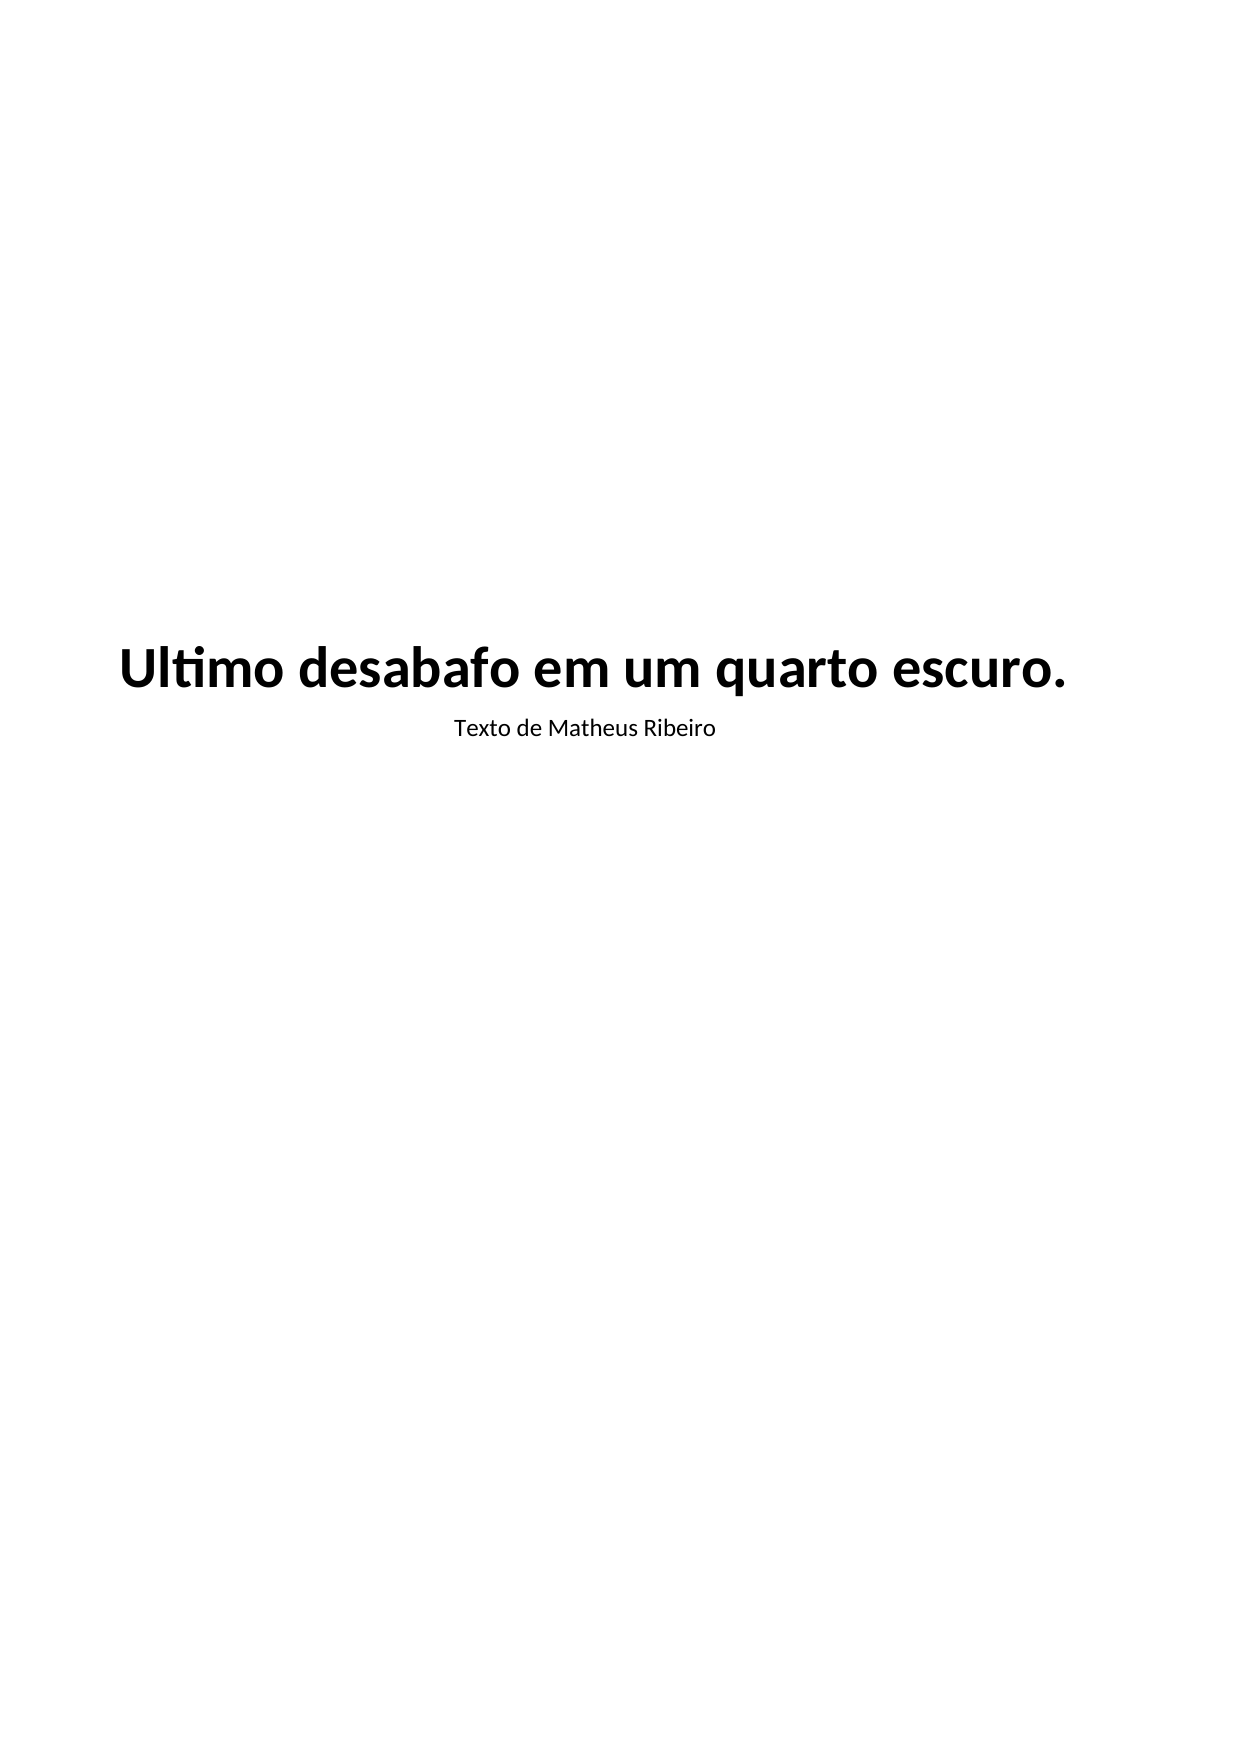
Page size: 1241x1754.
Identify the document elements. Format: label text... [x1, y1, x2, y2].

text Ultimo desabafo em um quarto escuro. [44, 630, 1181, 702]
text Texto de Matheus Ribeiro [103, 712, 1137, 743]
